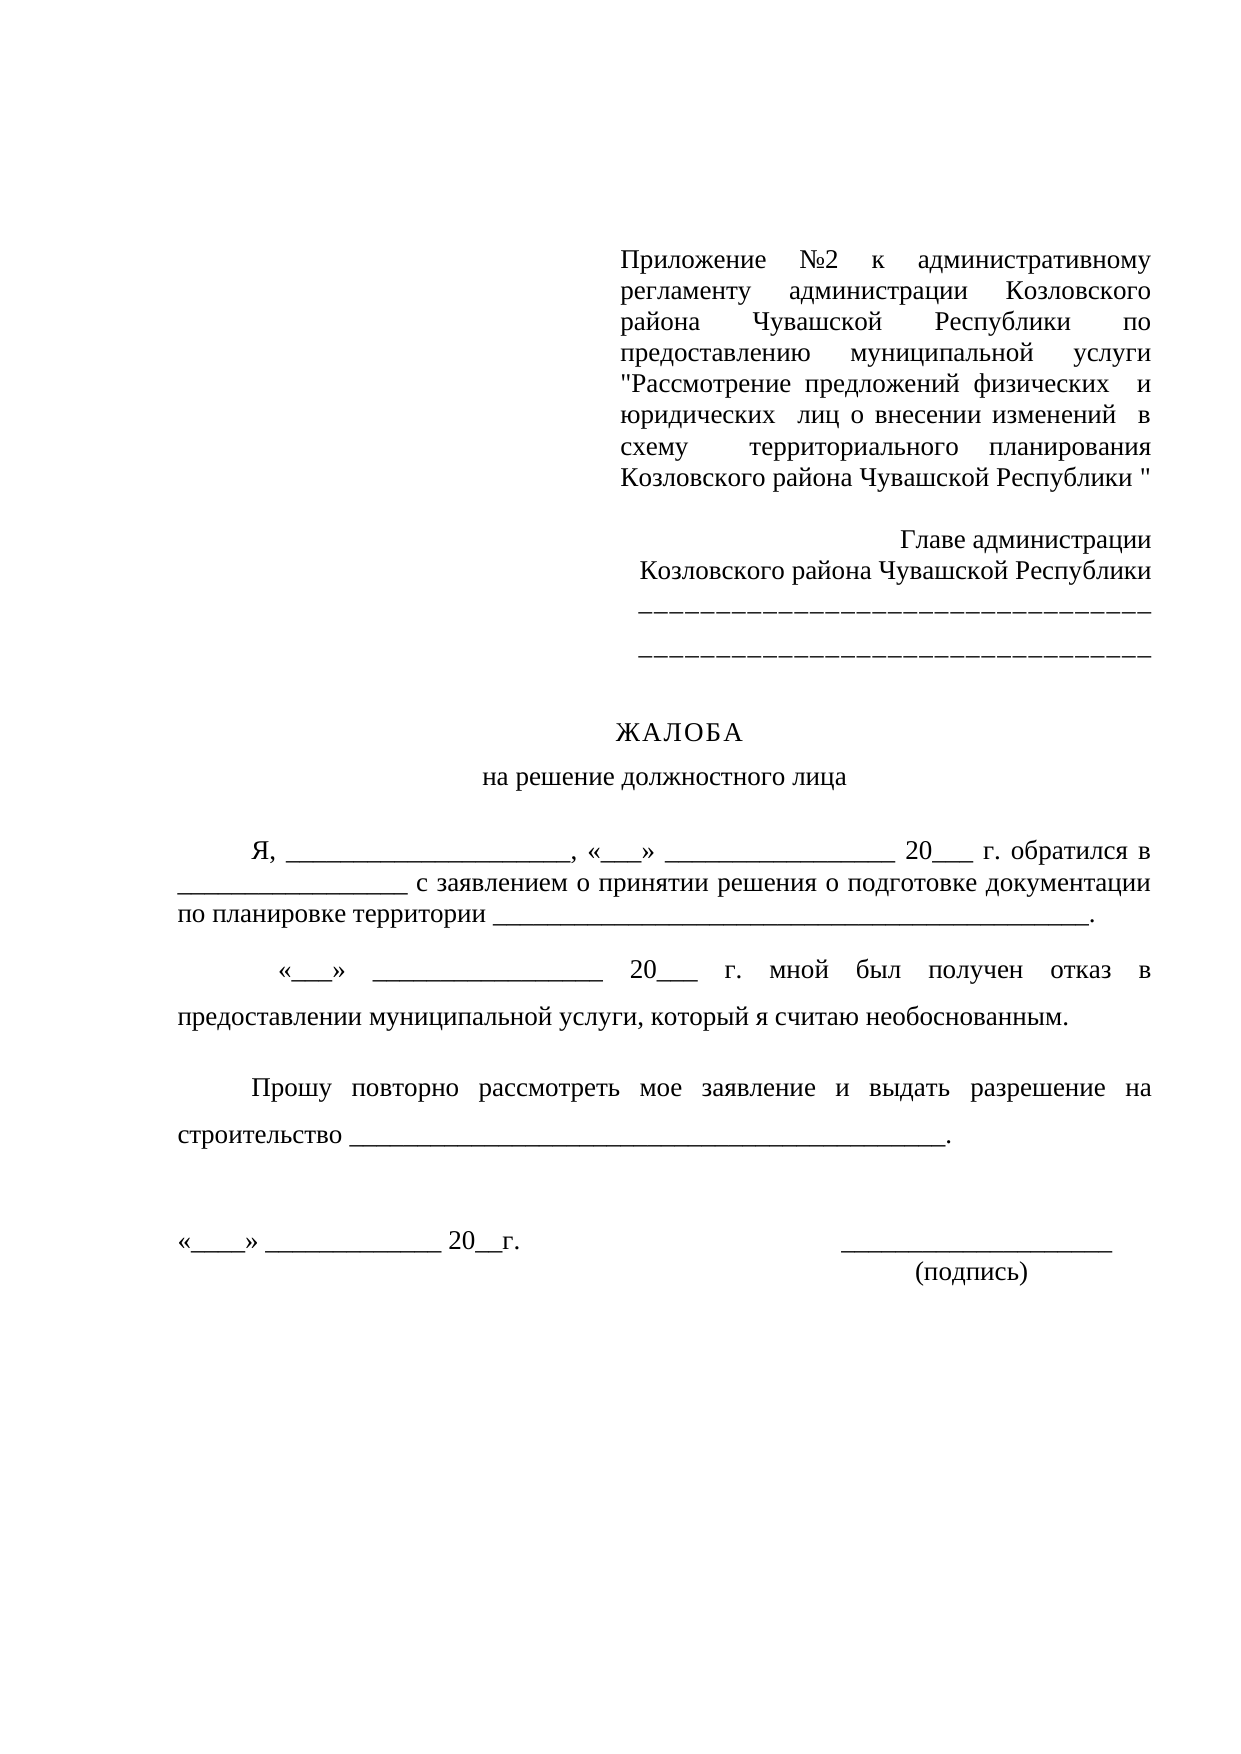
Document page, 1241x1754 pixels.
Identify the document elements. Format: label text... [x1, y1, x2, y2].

text «____» _____________ 20__г. ____________________ [177, 1224, 1152, 1255]
title Я, _____________________, «___» _________________ 20___ г. обратился в _________________ с заявлением о принятии решения о подготовке документации по планировке территории ____________________________________________. [177, 834, 1152, 928]
text (подпись) [177, 1255, 1152, 1286]
text Приложение №2 к административному регламенту администрации Козловского района Чувашской Республики по предоставлению муниципальной услуги "Рассмотрение предложений физических и юридических лиц о внесении изменений в схему территориального планирования Козловского района Чувашской Республики " [620, 243, 1152, 492]
text Главе администрации [177, 523, 1152, 554]
text _________________________________ [207, 629, 1152, 660]
title «___» _________________ 20___ г. мной был получен отказ в предоставлении муниципальной услуги, который я считаю необоснованным. [177, 953, 1152, 1031]
text ЖАЛОБА [207, 716, 1152, 747]
text _________________________________ [207, 585, 1152, 616]
text на решение должностного лица [177, 760, 1152, 791]
text Козловского района Чувашской Республики [177, 554, 1152, 585]
title Прошу повторно рассмотреть мое заявление и выдать разрешение на строительство ____________________________________________. [177, 1071, 1152, 1149]
